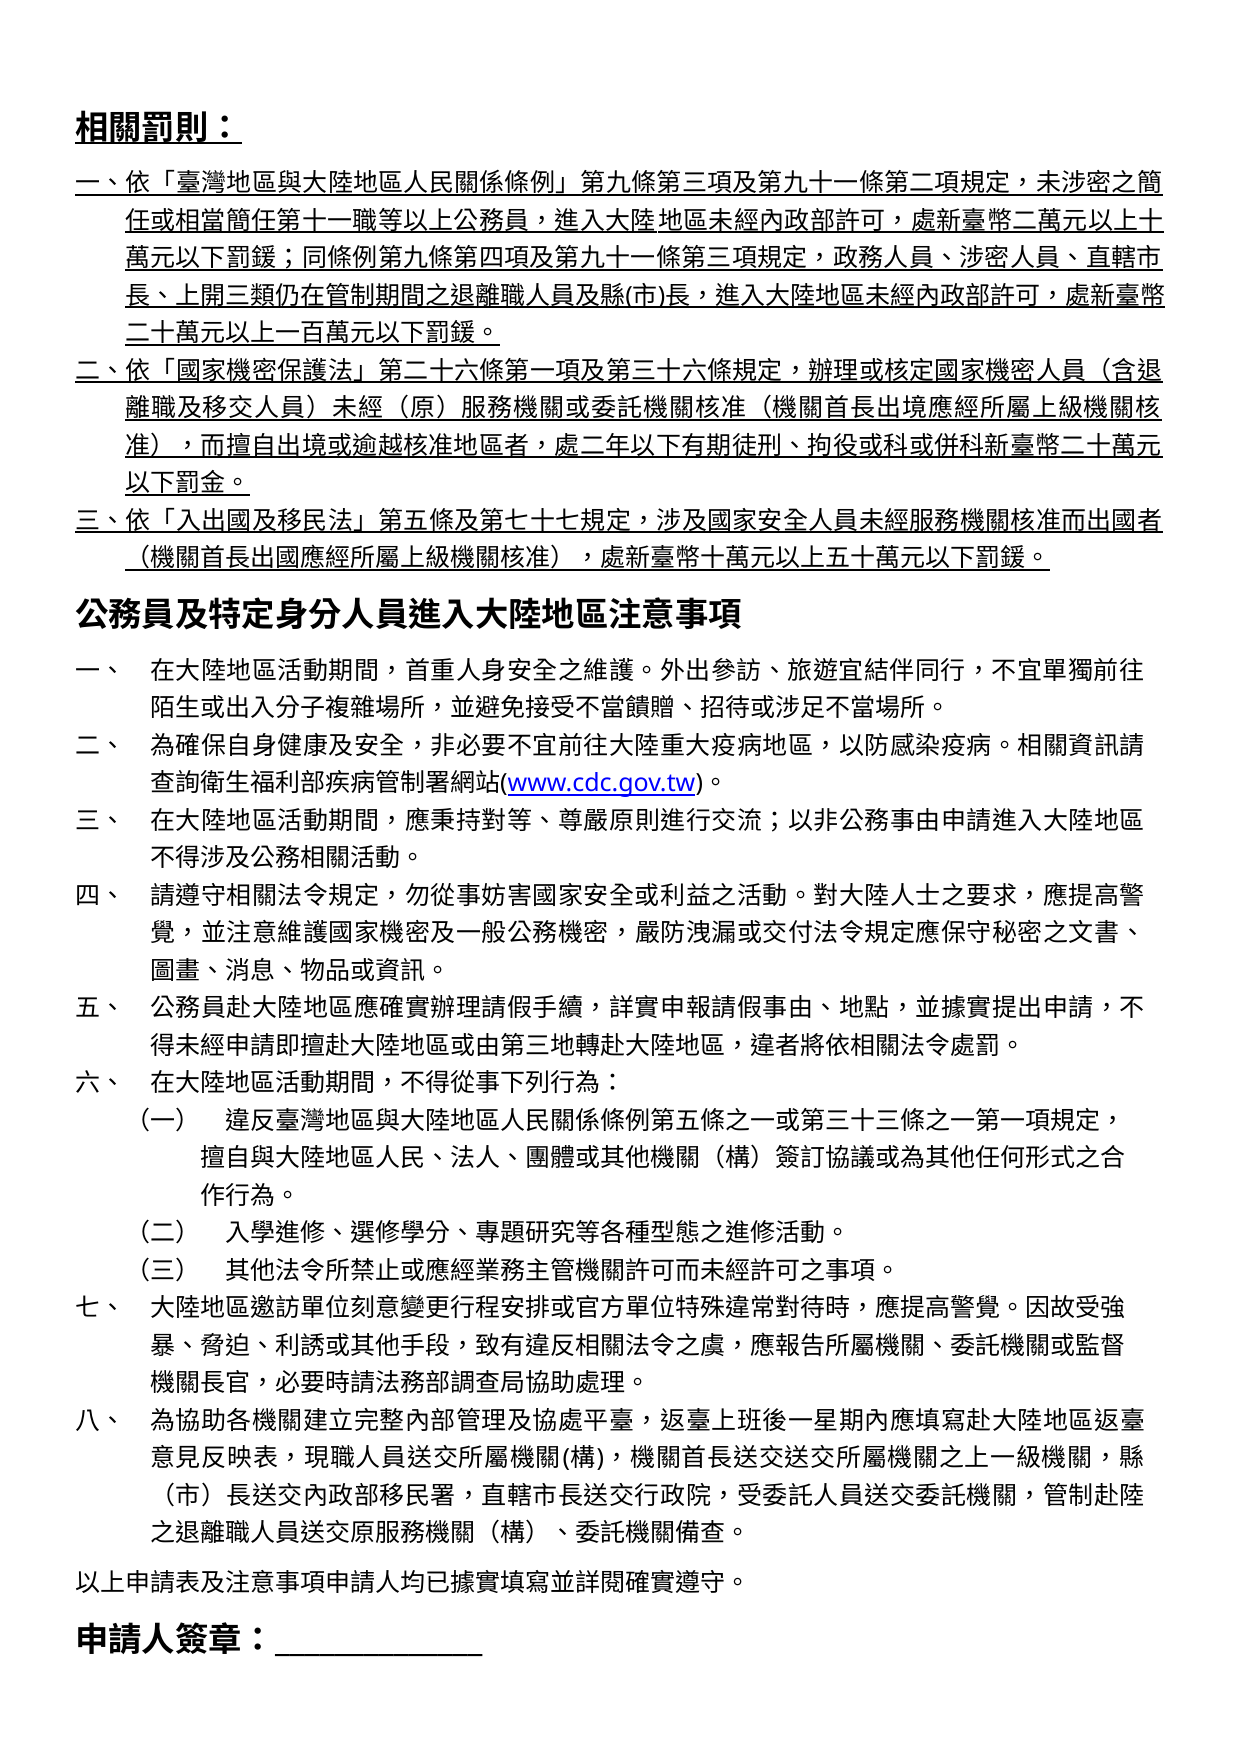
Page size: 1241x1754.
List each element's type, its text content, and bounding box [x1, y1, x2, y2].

text 一、依「臺灣地區與大陸地區人民關係條例」第九條第三項及第九十一條第二項規定，未涉密之簡任或相當簡任第十一職等以上公務員，進入大陸地區未經內政部許可，處新臺幣二萬元以上十萬元以下罰鍰；同條例第九條第四項及第九十一條第三項規定，政務人員、涉密人員、直轄市長、上開三類仍在管制期間之退離職人員及縣(市)長，進入大陸地區未經內政部許可，處新臺幣二十萬元以上一百萬元以下罰鍰。 [75, 162, 1165, 350]
text 以上申請表及注意事項申請人均已據實填寫並詳閱確實遵守。 [75, 1562, 1157, 1600]
list 在大陸地區活動期間，不得從事下列行為： [75, 1062, 1145, 1100]
list 其他法令所禁止或應經業務主管機關許可而未經許可之事項。 [125, 1250, 1145, 1287]
list 為確保自身健康及安全，非必要不宜前往大陸重大疫病地區，以防感染疫病。相關資訊請查詢衛生福利部疾病管制署網站(www.cdc.gov.tw)。 [75, 725, 1145, 800]
text 三、依「入出國及移民法」第五條及第七十七規定，涉及國家安全人員未經服務機關核准而出國者（機關首長出國應經所屬上級機關核准），處新臺幣十萬元以上五十萬元以下罰鍰。 [75, 500, 1165, 575]
list 為協助各機關建立完整內部管理及協處平臺，返臺上班後一星期內應填寫赴大陸地區返臺意見反映表，現職人員送交所屬機關(構)，機關首長送交送交所屬機關之上一級機關，縣（市）長送交內政部移民署，直轄市長送交行政院，受委託人員送交委託機關，管制赴陸之退離職人員送交原服務機關（構）、委託機關備查。 [75, 1400, 1145, 1550]
list 請遵守相關法令規定，勿從事妨害國家安全或利益之活動。對大陸人士之要求，應提高警覺，並注意維護國家機密及一般公務機密，嚴防洩漏或交付法令規定應保守秘密之文書、圖畫、消息、物品或資訊。 [75, 875, 1145, 987]
list 公務員赴大陸地區應確實辦理請假手續，詳實申報請假事由、地點，並據實提出申請，不得未經申請即擅赴大陸地區或由第三地轉赴大陸地區，違者將依相關法令處罰。 [75, 987, 1145, 1062]
text 相關罰則： [75, 87, 1165, 162]
text 申請人簽章：______________ [75, 1600, 1157, 1675]
list 在大陸地區活動期間，應秉持對等、尊嚴原則進行交流；以非公務事由申請進入大陸地區，不得涉及公務相關活動。 [75, 800, 1145, 875]
list 在大陸地區活動期間，首重人身安全之維護。外出參訪、旅遊宜結伴同行，不宜單獨前往陌生或出入分子複雜場所，並避免接受不當饋贈、招待或涉足不當場所。 [75, 650, 1145, 725]
list 入學進修、選修學分、專題研究等各種型態之進修活動。 [125, 1212, 1145, 1250]
text 公務員及特定身分人員進入大陸地區注意事項 [75, 575, 1165, 650]
list 大陸地區邀訪單位刻意變更行程安排或官方單位特殊違常對待時，應提高警覺。因故受強暴、脅迫、利誘或其他手段，致有違反相關法令之虞，應報告所屬機關、委託機關或監督機關長官，必要時請法務部調查局協助處理。 [75, 1287, 1145, 1400]
text 二、依「國家機密保護法」第二十六條第一項及第三十六條規定，辦理或核定國家機密人員（含退離職及移交人員）未經（原）服務機關或委託機關核准（機關首長出境應經所屬上級機關核准），而擅自出境或逾越核准地區者，處二年以下有期徒刑、拘役或科或併科新臺幣二十萬元以下罰金。 [75, 350, 1165, 500]
list 違反臺灣地區與大陸地區人民關係條例第五條之一或第三十三條之一第一項規定，擅自與大陸地區人民、法人、團體或其他機關（構）簽訂協議或為其他任何形式之合作行為。 [125, 1100, 1145, 1212]
